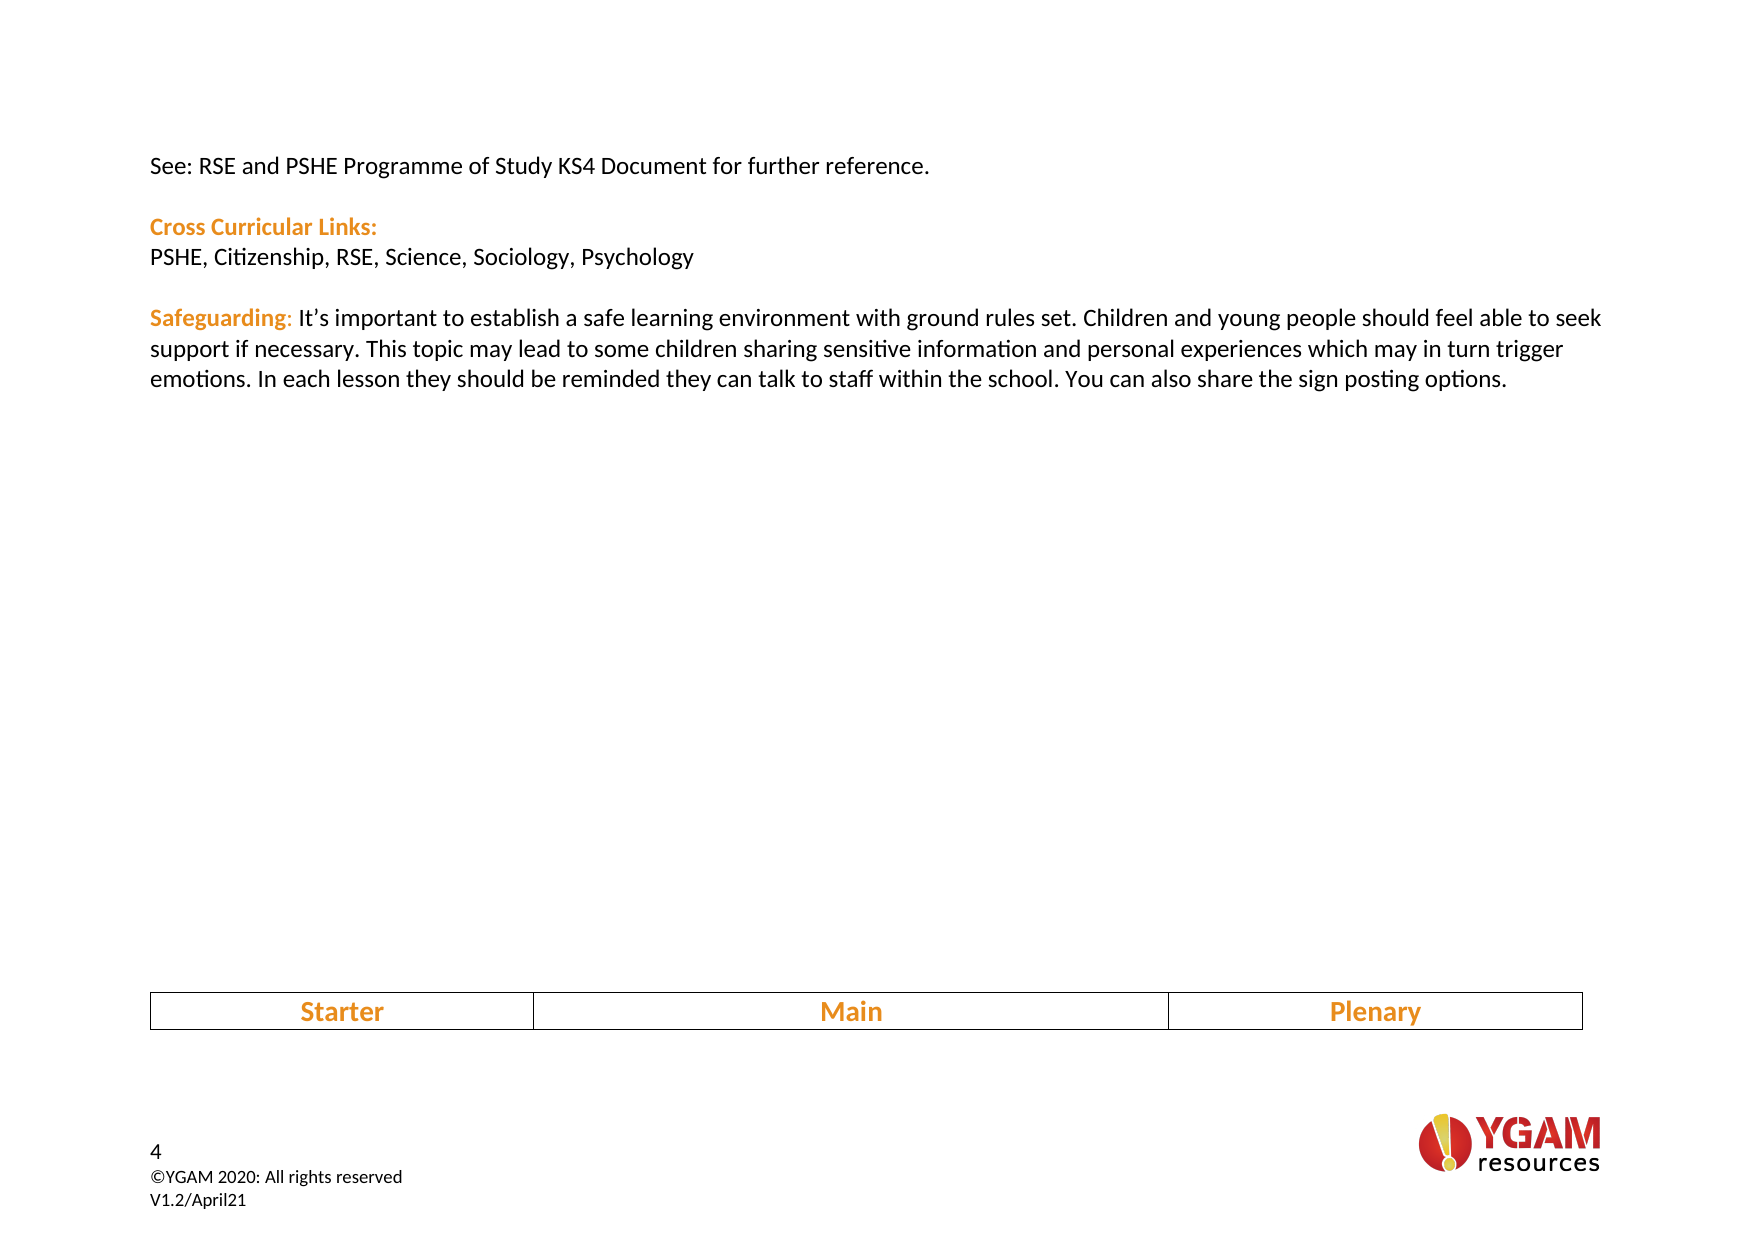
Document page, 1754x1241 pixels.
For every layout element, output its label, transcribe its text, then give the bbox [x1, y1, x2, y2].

text PSHE, Citizenship, RSE, Science, Sociology, Psychology [150, 242, 1604, 272]
table_header Plenary [1169, 993, 1582, 1028]
text Safeguarding: It’s important to establish a safe learning environment with ground rules set. Children and young people should feel able to seek support if necessary. This topic may lead to some children sharing sensitive information and personal experiences which may in turn trigger emotions. In each lesson they should be reminded they can talk to staff within the school. You can also share the sign posting options. [150, 303, 1604, 394]
picture [1414, 1111, 1604, 1177]
table_header Main [534, 993, 1168, 1028]
text See: RSE and PSHE Programme of Study KS4 Document for further reference. [150, 150, 1604, 181]
text Cross Curricular Links: [150, 211, 1604, 242]
table_header Starter [151, 993, 533, 1028]
